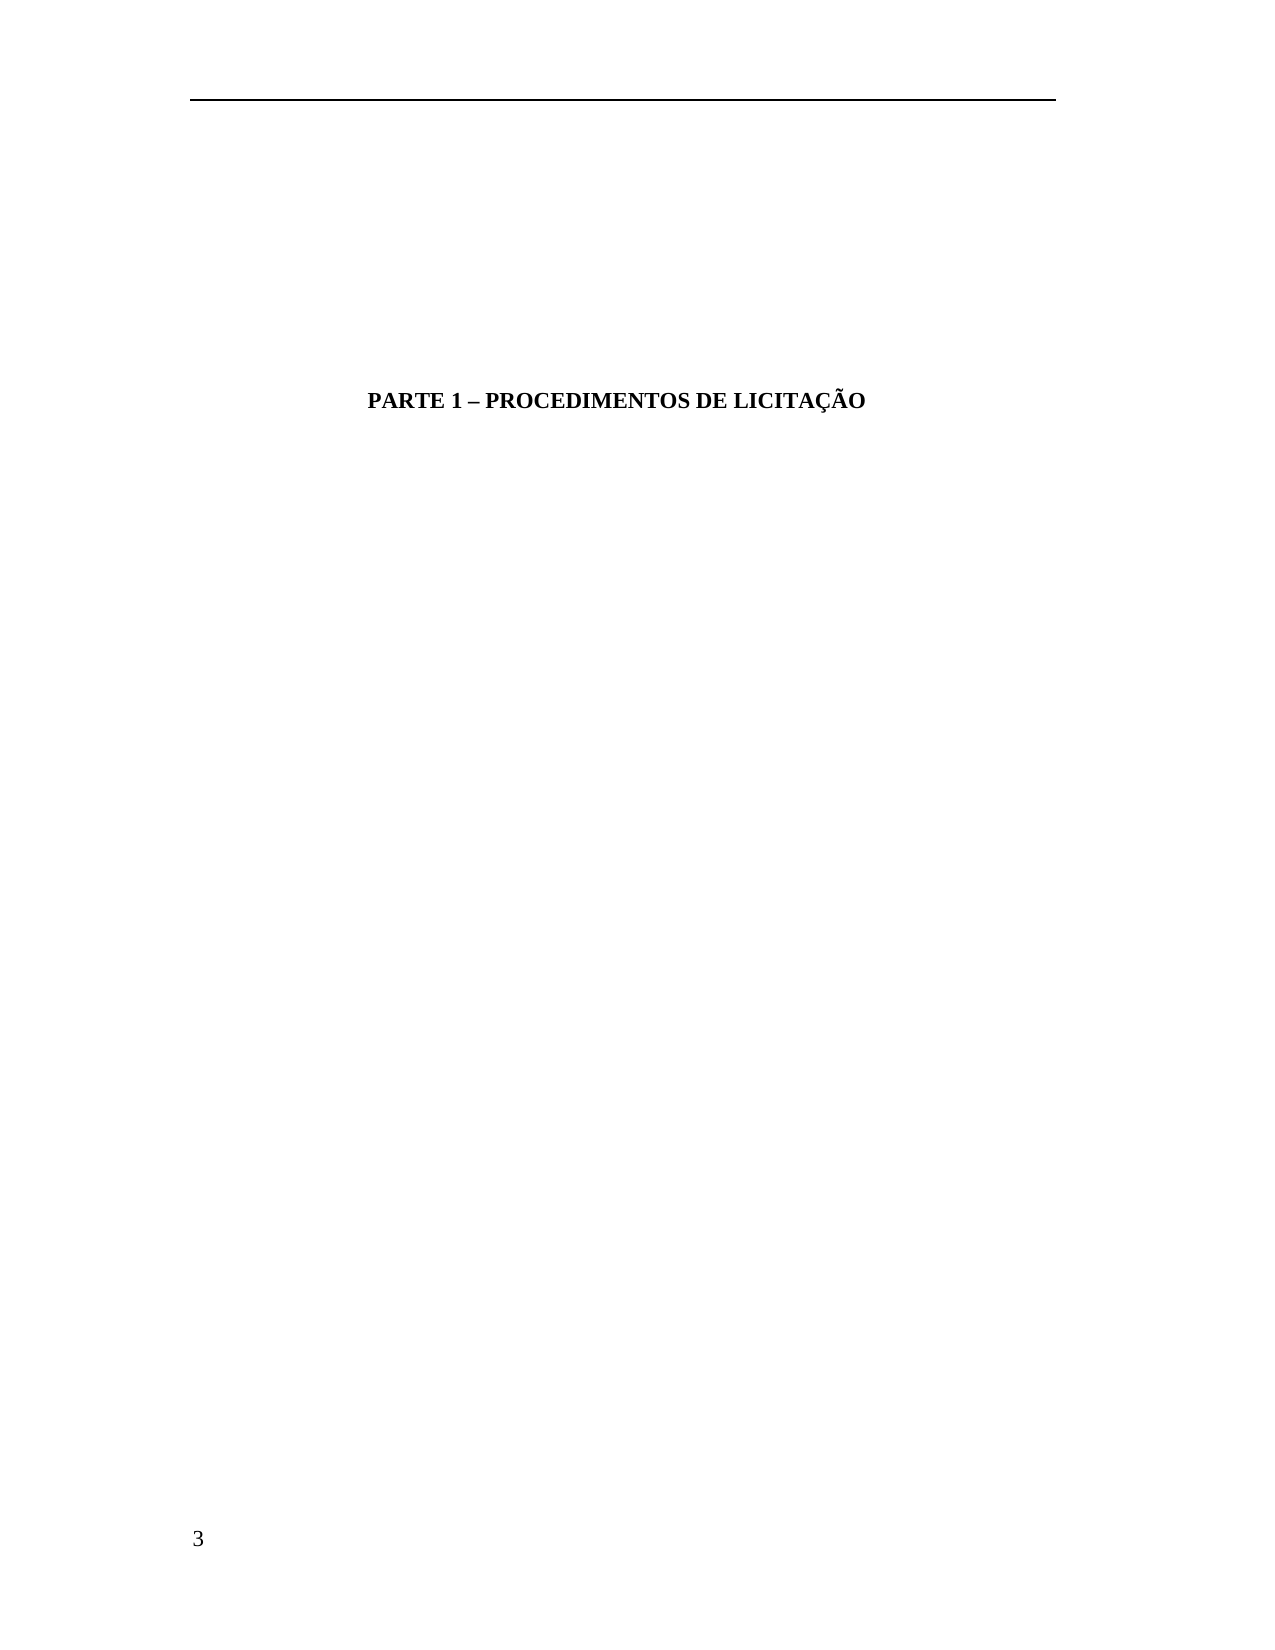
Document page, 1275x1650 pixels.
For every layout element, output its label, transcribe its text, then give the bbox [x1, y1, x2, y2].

subtitle PARTE 1 – PROCEDIMENTOS DE LICITAÇÃO [367, 387, 1160, 413]
